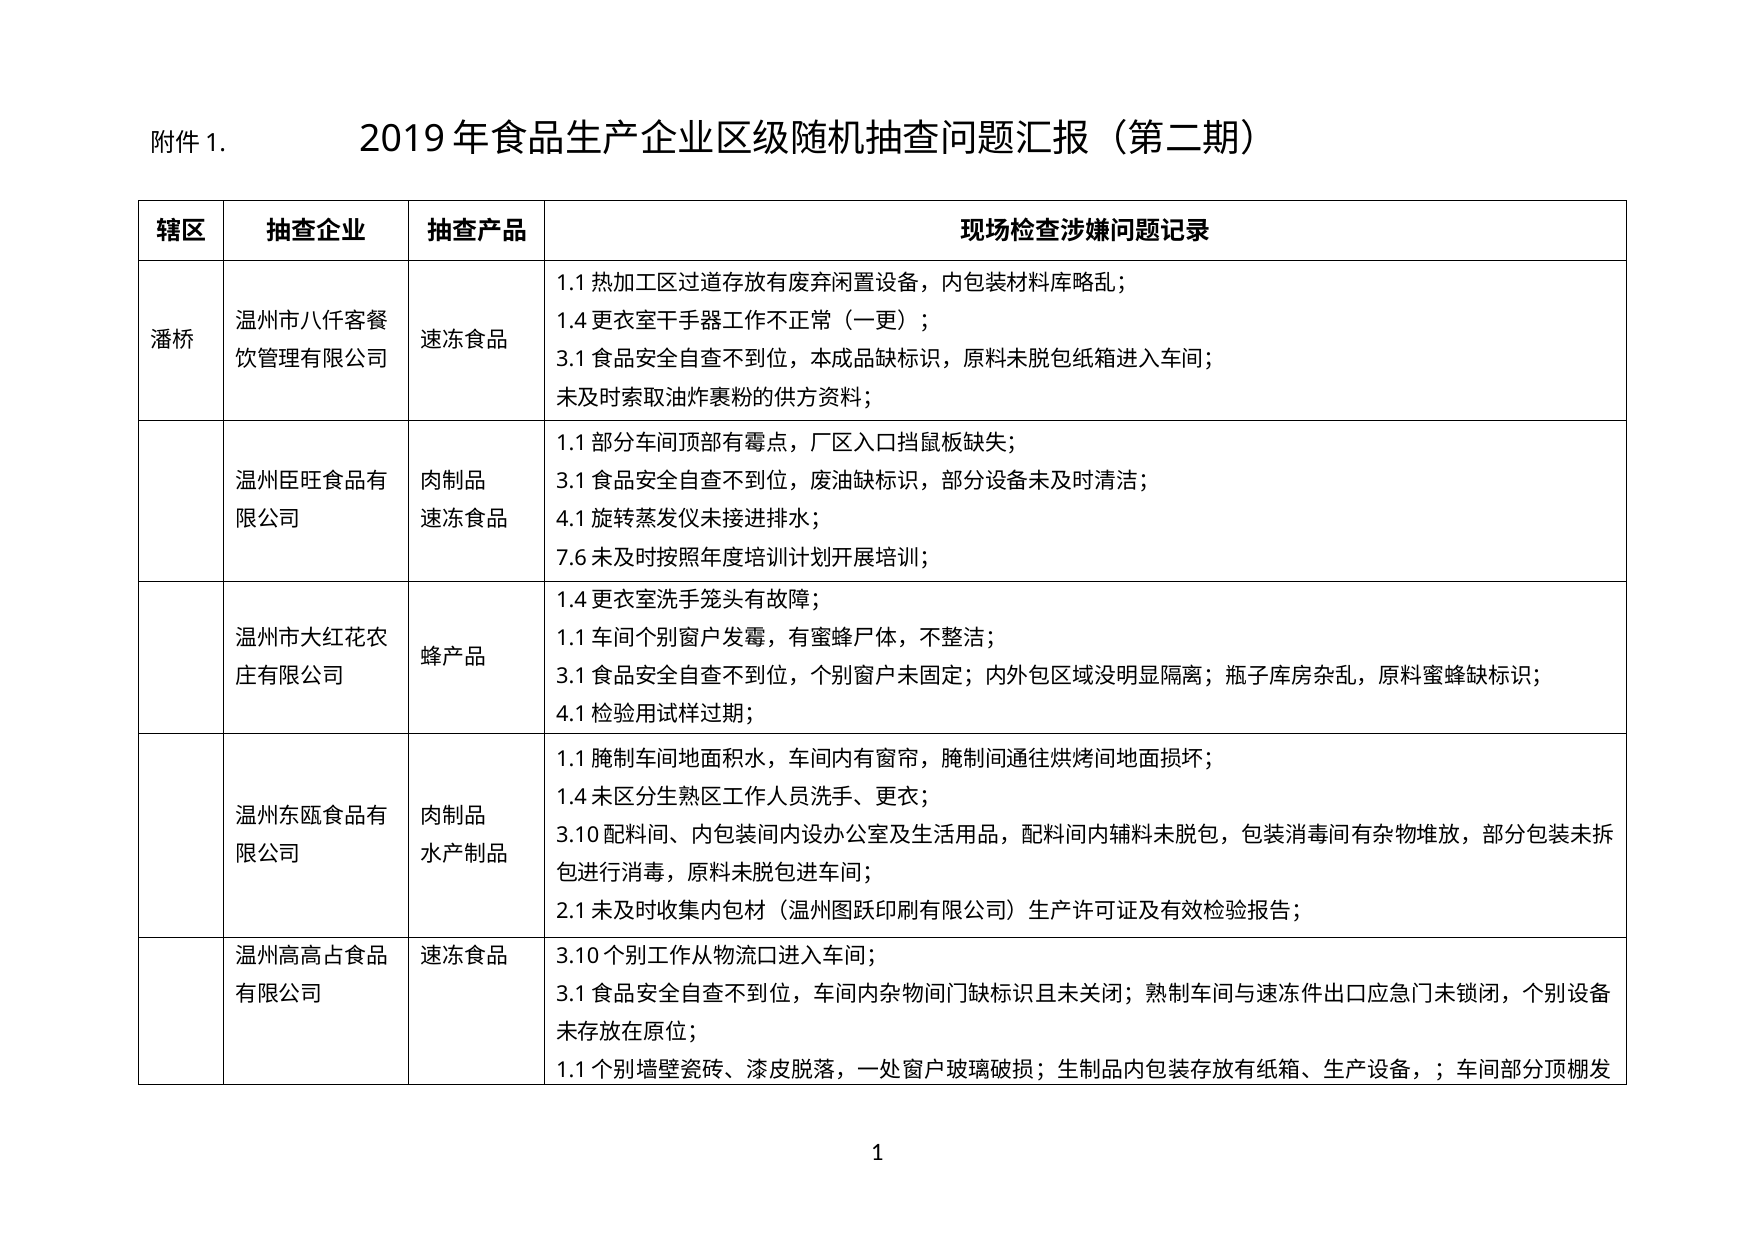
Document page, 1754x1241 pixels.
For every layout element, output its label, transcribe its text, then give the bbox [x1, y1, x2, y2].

table_cell 肉制品 水产制品 [409, 734, 544, 937]
table_cell 温州臣旺食品有限公司 [224, 421, 408, 581]
table_cell [139, 582, 223, 733]
table_cell 蜂产品 [409, 582, 544, 733]
table_cell 温州市大红花农庄有限公司 [224, 582, 408, 733]
table_cell 潘桥 [139, 261, 223, 420]
table_cell [139, 421, 223, 581]
table_cell 1.4更衣室洗手笼头有故障； 1.1车间个别窗户发霉，有蜜蜂尸体，不整洁； 3.1食品安全自查不到位，个别窗户未固定；内外包区域没明显隔离；瓶子库房杂乱，原料蜜蜂缺标识； 4.1检验用试样过期； [545, 582, 1626, 733]
table_cell 1.1部分车间顶部有霉点，厂区入口挡鼠板缺失； 3.1食品安全自查不到位，废油缺标识，部分设备未及时清洁； 4.1旋转蒸发仪未接进排水； 7.6未及时按照年度培训计划开展培训； [545, 421, 1626, 581]
table_cell 温州高高占食品有限公司 [224, 938, 408, 1083]
table_header 抽查企业 [224, 201, 408, 260]
table_cell 1.1腌制车间地面积水，车间内有窗帘，腌制间通往烘烤间地面损坏； 1.4未区分生熟区工作人员洗手、更衣； 3.10配料间、内包装间内设办公室及生活用品，配料间内辅料未脱包，包装消毒间有杂物堆放，部分包装未拆包进行消毒，原料未脱包进车间； 2.1未及时收集内包材（温州图跃印刷有限公司）生产许可证及有效检验报告； [545, 734, 1626, 937]
table_cell [139, 938, 223, 1083]
table_cell 肉制品 速冻食品 [409, 421, 544, 581]
table_header 现场检查涉嫌问题记录 [545, 201, 1626, 260]
table_cell 温州市八仟客餐饮管理有限公司 [224, 261, 408, 420]
text 附件1. 2019年食品生产企业区级随机抽查问题汇报（第二期） [150, 108, 1604, 163]
table_cell 速冻食品 [409, 938, 544, 1083]
table_cell 1.1热加工区过道存放有废弃闲置设备，内包装材料库略乱； 1.4更衣室干手器工作不正常（一更）； 3.1食品安全自查不到位，本成品缺标识，原料未脱包纸箱进入车间； 未及时索取油炸裹粉的供方资料； [545, 261, 1626, 420]
table_header 辖区 [139, 201, 223, 260]
table_cell [139, 734, 223, 937]
table_cell 速冻食品 [409, 261, 544, 420]
table_cell 温州东瓯食品有限公司 [224, 734, 408, 937]
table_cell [545, 938, 1626, 1083]
table_header 抽查产品 [409, 201, 544, 260]
